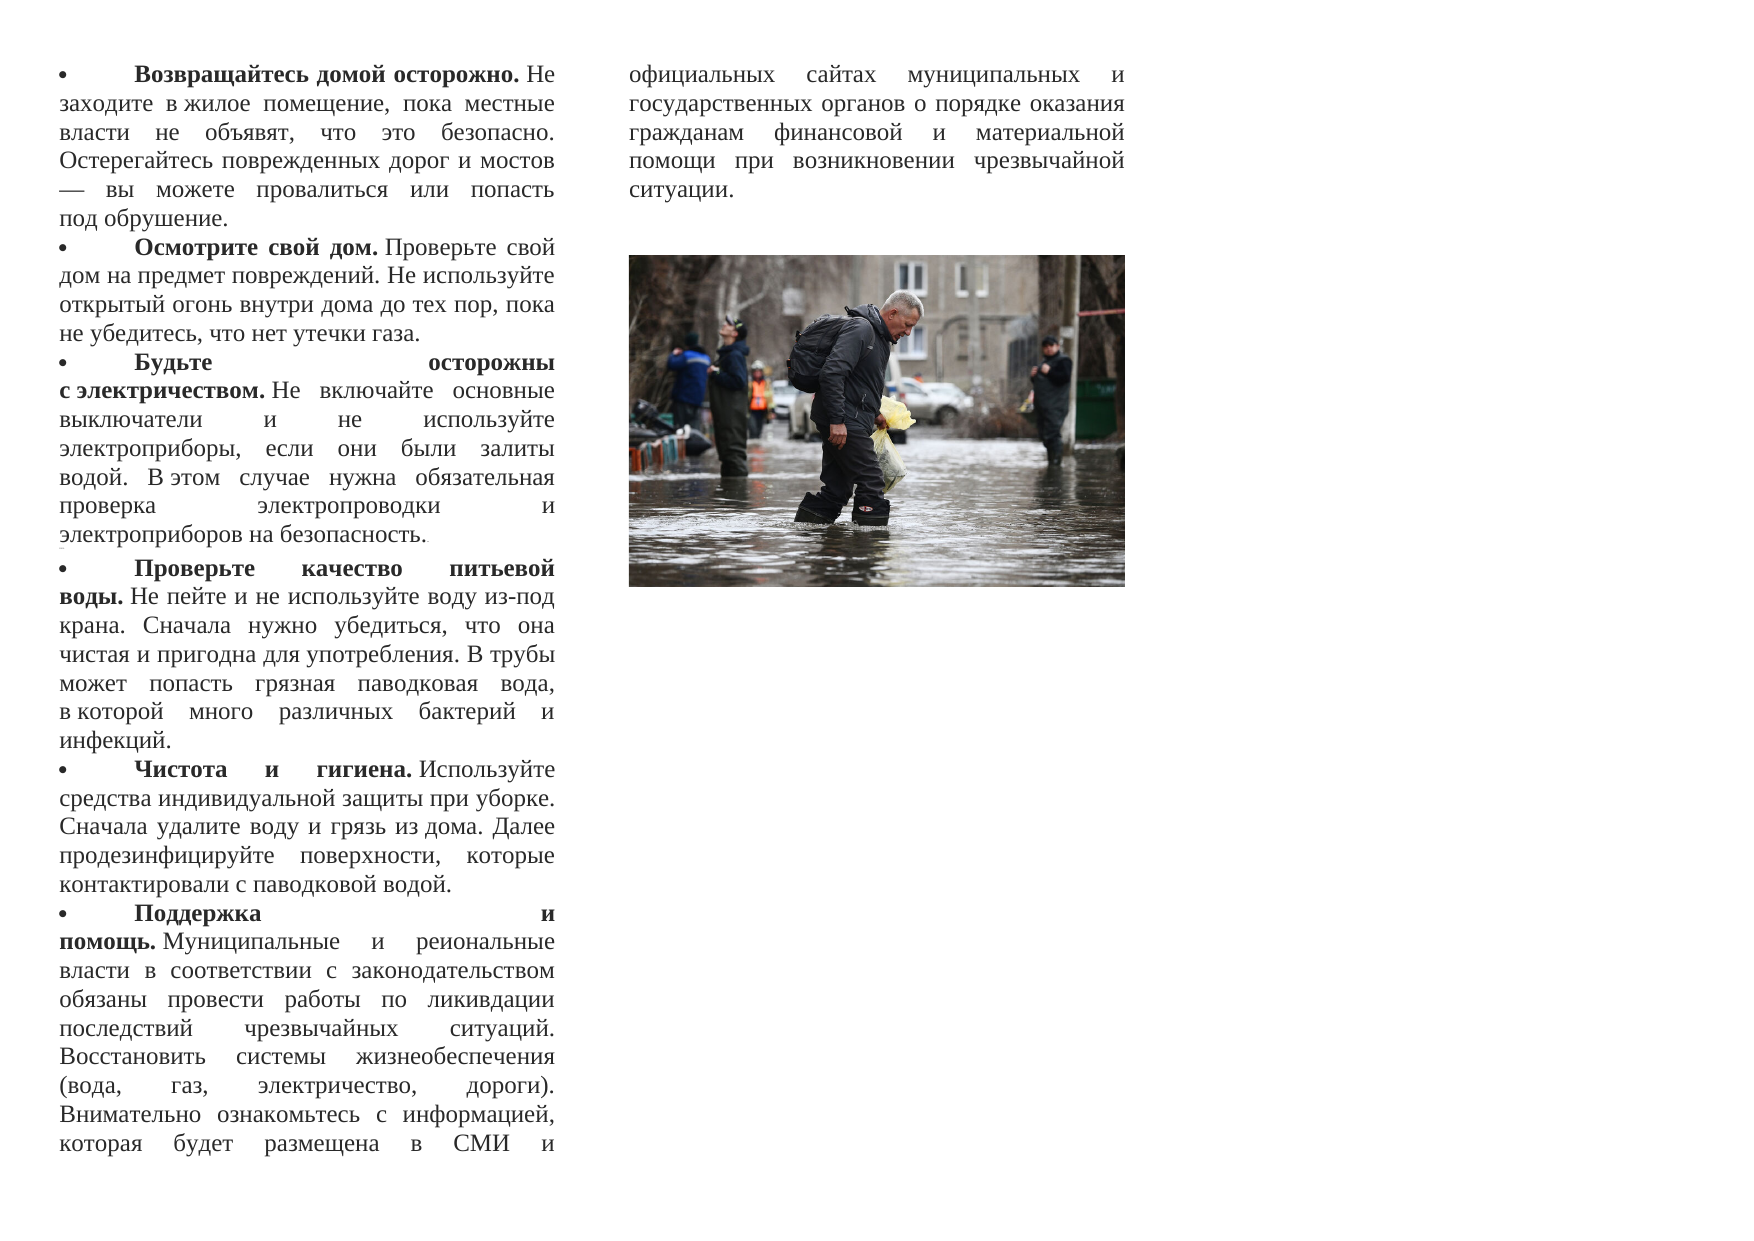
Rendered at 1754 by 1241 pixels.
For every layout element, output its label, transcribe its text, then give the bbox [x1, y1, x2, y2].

list Поддержка и помощь. Муниципальные и реиональные власти в соответствии с законодательством обязаны провести работы по ликивдации последствий чрезвычайных ситуаций. Восстановить системы жизнеобеспечения (вода, газ, электричество, дороги). Внимательно ознакомьтесь с информацией, которая будет размещена в СМИ и официальных сайтах муниципальных и государственных органов о порядке оказания гражданам финансовой и материальной помощи при возникновении чрезвычайной ситуации. [59, 898, 555, 1156]
list Проверьте качество питьевой воды. Не пейте и не используйте воду из-под крана. Сначала нужно убедиться, что она чистая и пригодна для употребления. В трубы может попасть грязная паводковая вода, в которой много различных бактерий и инфекций. [59, 553, 555, 754]
list Осмотрите свой дом. Проверьте свой дом на предмет повреждений. Не используйте открытый огонь внутри дома до тех пор, пока не убедитесь, что нет утечки газа. [59, 232, 555, 347]
list Возвращайтесь домой осторожно. Не заходите в жилое помещение, пока местные власти не объявят, что это безопасно. Остерегайтесь поврежденных дорог и мостов — вы можете провалиться или попасть под обрушение. [59, 59, 555, 232]
list Чистота и гигиена. Используйте средства индивидуальной защиты при уборке. Сначала удалите воду и грязь из дома. Далее продезинфицируйте поверхности, которые контактировали с паводковой водой. [59, 754, 555, 898]
list Поддержка и помощь. Муниципальные и реиональные власти в соответствии с законодательством обязаны провести работы по ликивдации последствий чрезвычайных ситуаций. Восстановить системы жизнеобеспечения (вода, газ, электричество, дороги). Внимательно ознакомьтесь с информацией, которая будет размещена в СМИ и официальных сайтах муниципальных и государственных органов о порядке оказания гражданам финансовой и материальной помощи при возникновении чрезвычайной ситуации. [629, 59, 1125, 203]
list Будьте осторожны с электричеством. Не включайте основные выключатели и не используйте электроприборы, если они были залиты водой. В этом случае нужна обязательная проверка электропроводки и электроприборов на безопасность.se [59, 347, 555, 548]
picture [628, 255, 1125, 587]
